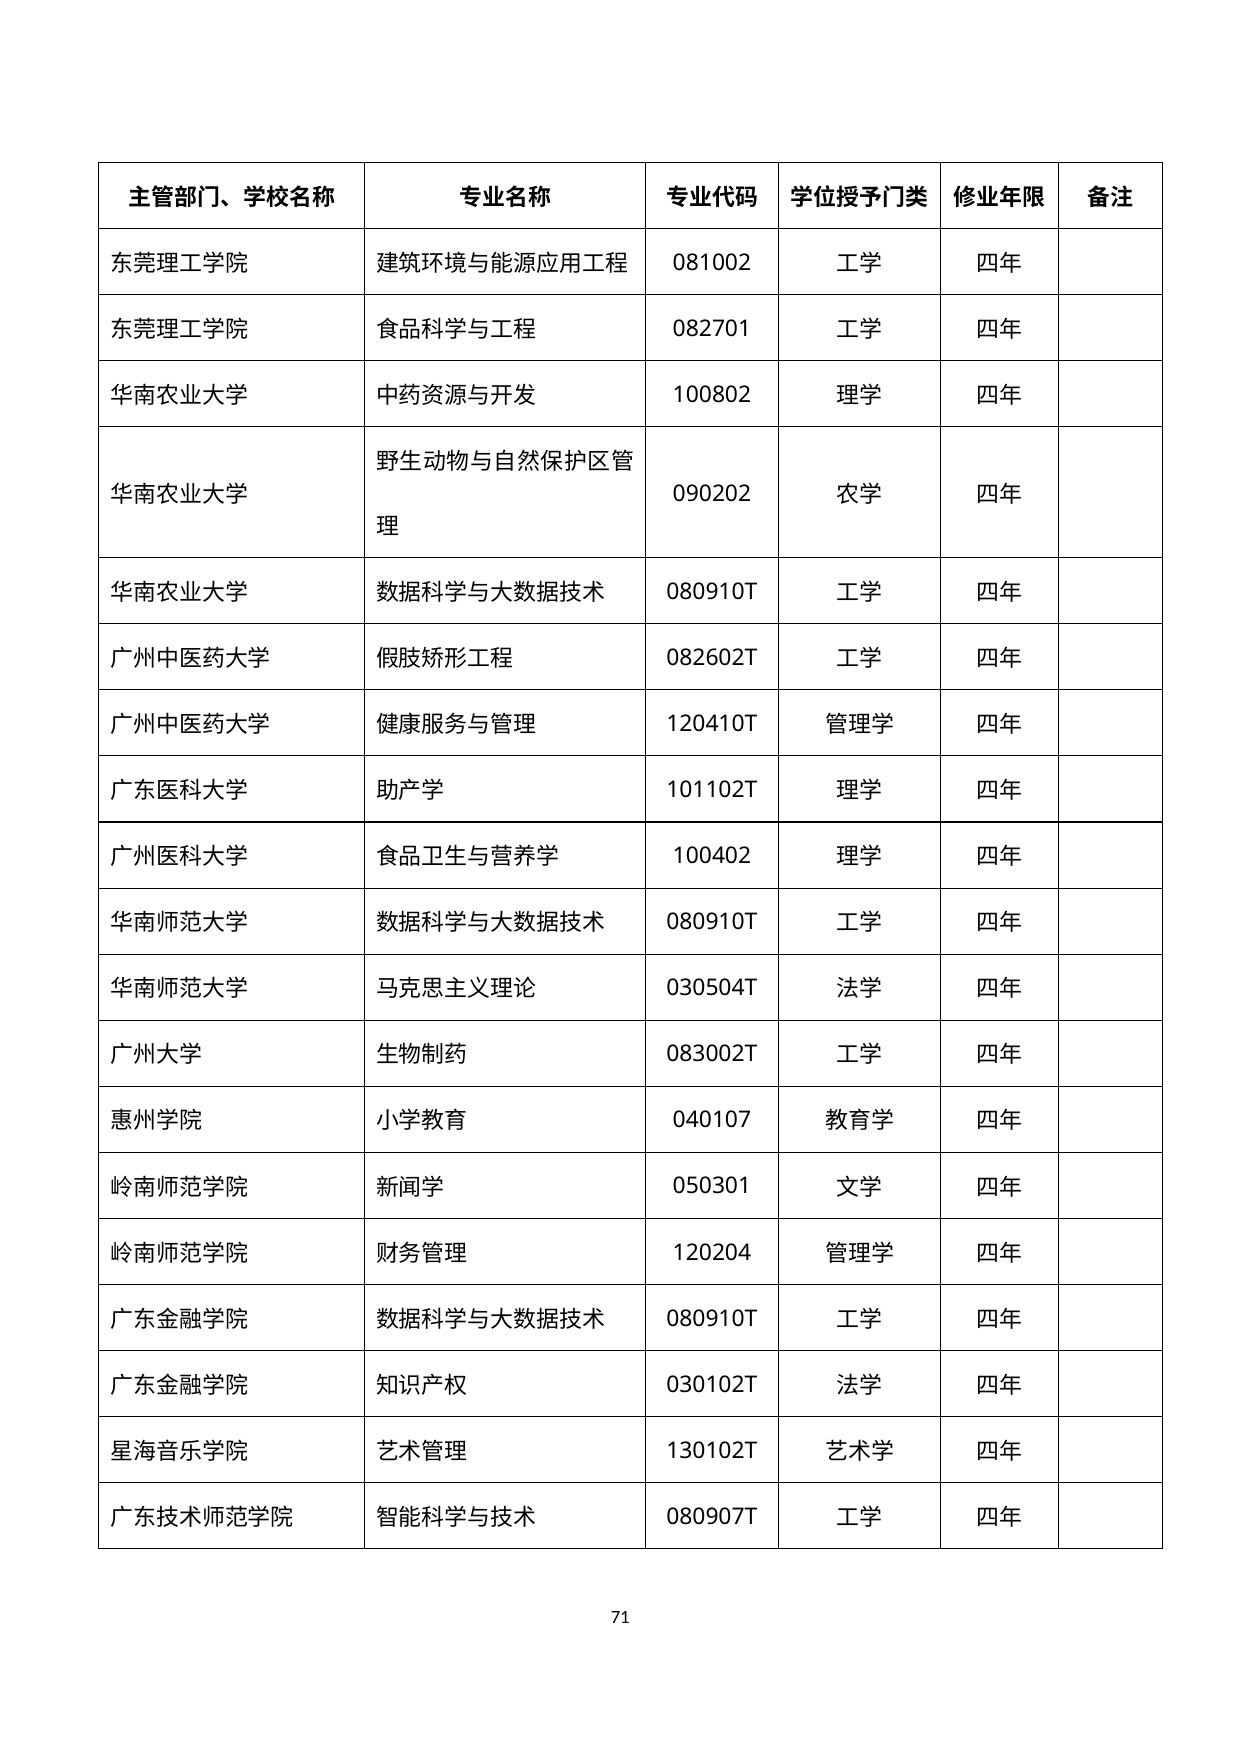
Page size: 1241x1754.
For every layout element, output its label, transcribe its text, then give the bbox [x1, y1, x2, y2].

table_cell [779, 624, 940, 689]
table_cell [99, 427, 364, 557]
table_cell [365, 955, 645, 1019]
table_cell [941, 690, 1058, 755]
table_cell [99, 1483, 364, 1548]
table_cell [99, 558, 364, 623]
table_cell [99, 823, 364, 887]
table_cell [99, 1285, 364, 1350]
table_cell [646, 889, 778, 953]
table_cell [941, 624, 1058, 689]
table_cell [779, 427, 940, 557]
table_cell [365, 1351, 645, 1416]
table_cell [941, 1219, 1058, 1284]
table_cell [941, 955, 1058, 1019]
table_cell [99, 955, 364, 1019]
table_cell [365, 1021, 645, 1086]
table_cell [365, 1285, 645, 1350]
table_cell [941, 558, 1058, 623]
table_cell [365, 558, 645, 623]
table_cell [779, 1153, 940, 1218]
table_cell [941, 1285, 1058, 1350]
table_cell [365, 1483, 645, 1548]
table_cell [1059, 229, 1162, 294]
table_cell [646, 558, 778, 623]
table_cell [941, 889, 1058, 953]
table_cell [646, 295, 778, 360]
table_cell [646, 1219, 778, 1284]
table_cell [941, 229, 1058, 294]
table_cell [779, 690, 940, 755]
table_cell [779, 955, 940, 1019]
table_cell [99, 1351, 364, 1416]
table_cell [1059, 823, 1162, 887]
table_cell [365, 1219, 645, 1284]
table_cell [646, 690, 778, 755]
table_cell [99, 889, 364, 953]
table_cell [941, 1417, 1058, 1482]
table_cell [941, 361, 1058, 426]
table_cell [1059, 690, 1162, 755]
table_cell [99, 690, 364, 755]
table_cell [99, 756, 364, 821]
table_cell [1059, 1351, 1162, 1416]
table_header 主管部门、学校名称 [99, 163, 364, 228]
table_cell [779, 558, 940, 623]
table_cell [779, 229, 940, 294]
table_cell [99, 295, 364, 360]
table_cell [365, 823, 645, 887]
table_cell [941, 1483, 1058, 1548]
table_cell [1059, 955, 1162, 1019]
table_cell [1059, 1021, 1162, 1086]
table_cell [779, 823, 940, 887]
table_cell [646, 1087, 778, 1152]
table_header 修业年限 [941, 163, 1058, 228]
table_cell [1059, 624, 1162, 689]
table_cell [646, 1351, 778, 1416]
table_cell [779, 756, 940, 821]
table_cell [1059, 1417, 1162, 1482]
table_header 专业代码 [646, 163, 778, 228]
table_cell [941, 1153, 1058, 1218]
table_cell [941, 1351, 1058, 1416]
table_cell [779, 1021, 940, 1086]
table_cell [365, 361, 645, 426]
table_header 专业名称 [365, 163, 645, 228]
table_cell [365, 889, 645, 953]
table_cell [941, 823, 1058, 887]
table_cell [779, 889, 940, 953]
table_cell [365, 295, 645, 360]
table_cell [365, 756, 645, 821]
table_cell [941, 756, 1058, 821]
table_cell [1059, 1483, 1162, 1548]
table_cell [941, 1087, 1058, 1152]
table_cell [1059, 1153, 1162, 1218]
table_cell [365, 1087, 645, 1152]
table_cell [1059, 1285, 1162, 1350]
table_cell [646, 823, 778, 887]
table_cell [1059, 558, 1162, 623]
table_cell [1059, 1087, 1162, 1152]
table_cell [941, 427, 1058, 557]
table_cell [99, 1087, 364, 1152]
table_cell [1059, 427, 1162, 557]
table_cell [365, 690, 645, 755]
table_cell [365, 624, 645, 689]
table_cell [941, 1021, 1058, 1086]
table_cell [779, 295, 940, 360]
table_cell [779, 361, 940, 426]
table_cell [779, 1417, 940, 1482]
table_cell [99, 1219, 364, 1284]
table_header 备注 [1059, 163, 1162, 228]
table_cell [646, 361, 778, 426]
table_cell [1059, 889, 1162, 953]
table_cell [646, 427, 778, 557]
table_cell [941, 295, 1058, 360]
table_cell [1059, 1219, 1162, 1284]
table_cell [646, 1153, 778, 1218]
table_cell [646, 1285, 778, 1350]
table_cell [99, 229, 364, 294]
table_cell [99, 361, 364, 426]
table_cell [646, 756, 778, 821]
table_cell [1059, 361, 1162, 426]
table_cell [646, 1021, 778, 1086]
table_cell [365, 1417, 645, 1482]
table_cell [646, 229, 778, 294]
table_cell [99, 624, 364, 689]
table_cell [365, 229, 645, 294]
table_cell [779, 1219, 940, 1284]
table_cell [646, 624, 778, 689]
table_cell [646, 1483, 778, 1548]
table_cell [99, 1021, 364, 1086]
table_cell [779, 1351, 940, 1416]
table_header 学位授予门类 [779, 163, 940, 228]
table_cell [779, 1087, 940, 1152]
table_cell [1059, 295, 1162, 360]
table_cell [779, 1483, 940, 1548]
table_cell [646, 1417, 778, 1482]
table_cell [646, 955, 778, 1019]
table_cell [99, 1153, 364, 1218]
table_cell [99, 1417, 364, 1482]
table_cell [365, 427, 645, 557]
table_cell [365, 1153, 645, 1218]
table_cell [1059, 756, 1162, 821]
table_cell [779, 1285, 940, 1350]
